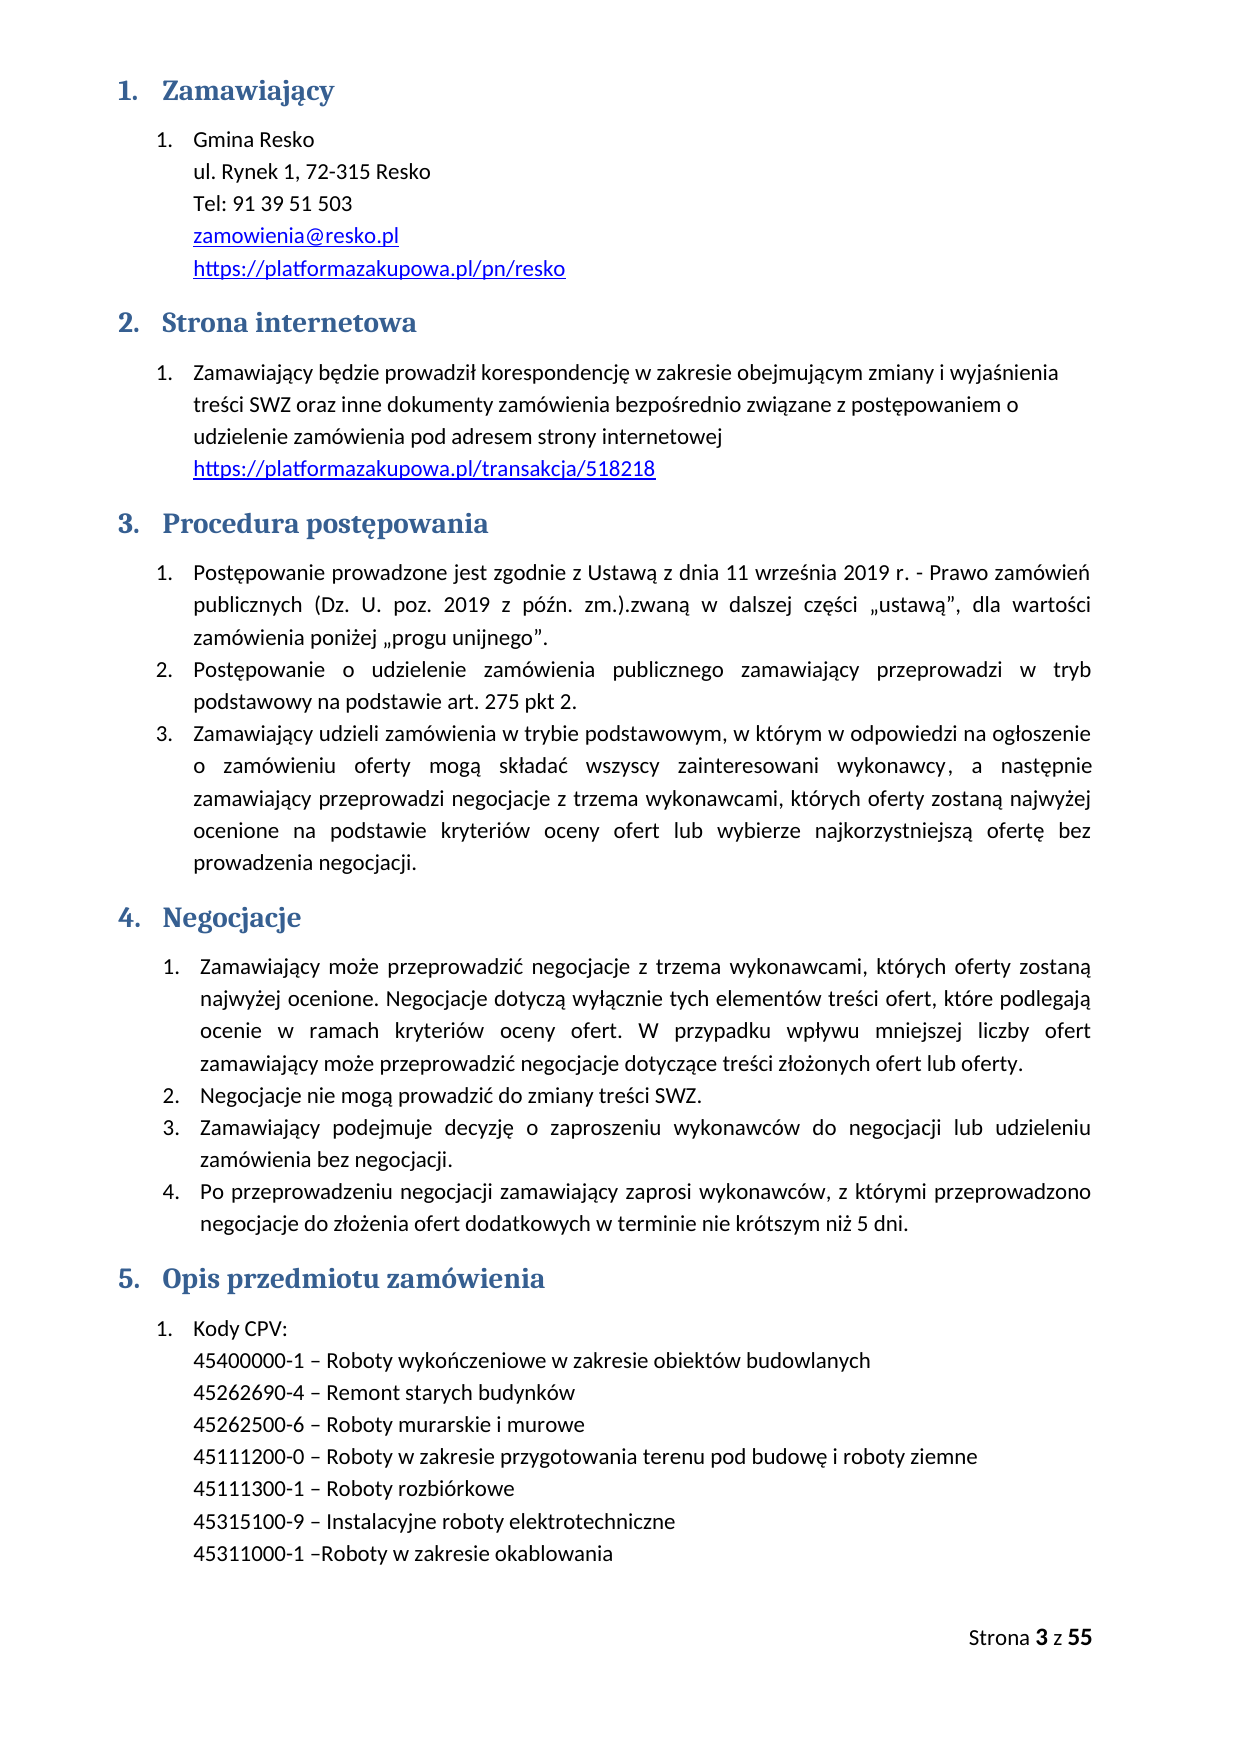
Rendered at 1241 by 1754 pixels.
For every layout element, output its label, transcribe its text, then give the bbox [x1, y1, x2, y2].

list Postępowanie o udzielenie zamówienia publicznego zamawiający przeprowadzi w tryb podstawowy na podstawie art. 275 pkt 2. [156, 655, 1092, 715]
subtitle Strona internetowa [118, 307, 1092, 340]
list zamowienia@resko.pl https://platformazakupowa.pl/pn/resko [193, 221, 1092, 282]
list https://platformazakupowa.pl/transakcja/518218 [193, 454, 1092, 482]
list Gmina Resko ul. Rynek 1, 72-315 Resko Tel: 91 39 51 503 [156, 125, 1092, 217]
list 45315100-9 – Instalacyjne roboty elektrotechniczne [193, 1507, 1092, 1535]
list 45262690-4 – Remont starych budynków [193, 1378, 1092, 1406]
list Kody CPV: 45400000-1 – Roboty wykończeniowe w zakresie obiektów budowlanych [156, 1314, 1092, 1374]
subtitle Opis przedmiotu zamówienia [118, 1263, 1092, 1296]
subtitle Procedura postępowania [118, 507, 1092, 541]
list Zamawiający może przeprowadzić negocjacje z trzema wykonawcami, których oferty zostaną najwyżej ocenione. Negocjacje dotyczą wyłącznie tych elementów treści ofert, które podlegają ocenie w ramach kryteriów oceny ofert. W przypadku wpływu mniejszej liczby ofert zamawiający może przeprowadzić negocjacje dotyczące treści złożonych ofert lub oferty. [162, 952, 1092, 1077]
list Zamawiający będzie prowadził korespondencję w zakresie obejmującym zmiany i wyjaśnienia treści SWZ oraz inne dokumenty zamówienia bezpośrednio związane z postępowaniem o udzielenie zamówienia pod adresem strony internetowej [156, 358, 1092, 450]
subtitle Zamawiający [118, 74, 1092, 107]
list Postępowanie prowadzone jest zgodnie z Ustawą z dnia 11 września 2019 r. - Prawo zamówień publicznych (Dz. U. poz. 2019 z późn. zm.).zwaną w dalszej części „ustawą”, dla wartości zamówienia poniżej „progu unijnego”. [156, 558, 1092, 651]
list Po przeprowadzeniu negocjacji zamawiający zaprosi wykonawców, z którymi przeprowadzono negocjacje do złożenia ofert dodatkowych w terminie nie krótszym niż 5 dni. [162, 1177, 1092, 1238]
list Zamawiający podejmuje decyzję o zaproszeniu wykonawców do negocjacji lub udzieleniu zamówienia bez negocjacji. [162, 1113, 1092, 1173]
list Zamawiający udzieli zamówienia w trybie podstawowym, w którym w odpowiedzi na ogłoszenie o zamówieniu oferty mogą składać wszyscy zainteresowani wykonawcy, a następnie zamawiający przeprowadzi negocjacje z trzema wykonawcami, których oferty zostaną najwyżej ocenione na podstawie kryteriów oceny ofert lub wybierze najkorzystniejszą ofertę bez prowadzenia negocjacji. [156, 719, 1092, 876]
list 45311000-1 –Roboty w zakresie okablowania [193, 1539, 1092, 1567]
list 45111300-1 – Roboty rozbiórkowe [193, 1474, 1092, 1503]
list 45262500-6 – Roboty murarskie i murowe [193, 1410, 1092, 1438]
list Negocjacje nie mogą prowadzić do zmiany treści SWZ. [162, 1081, 1092, 1109]
subtitle Negocjacje [118, 901, 1092, 934]
list 45111200-0 – Roboty w zakresie przygotowania terenu pod budowę i roboty ziemne [193, 1442, 1092, 1470]
